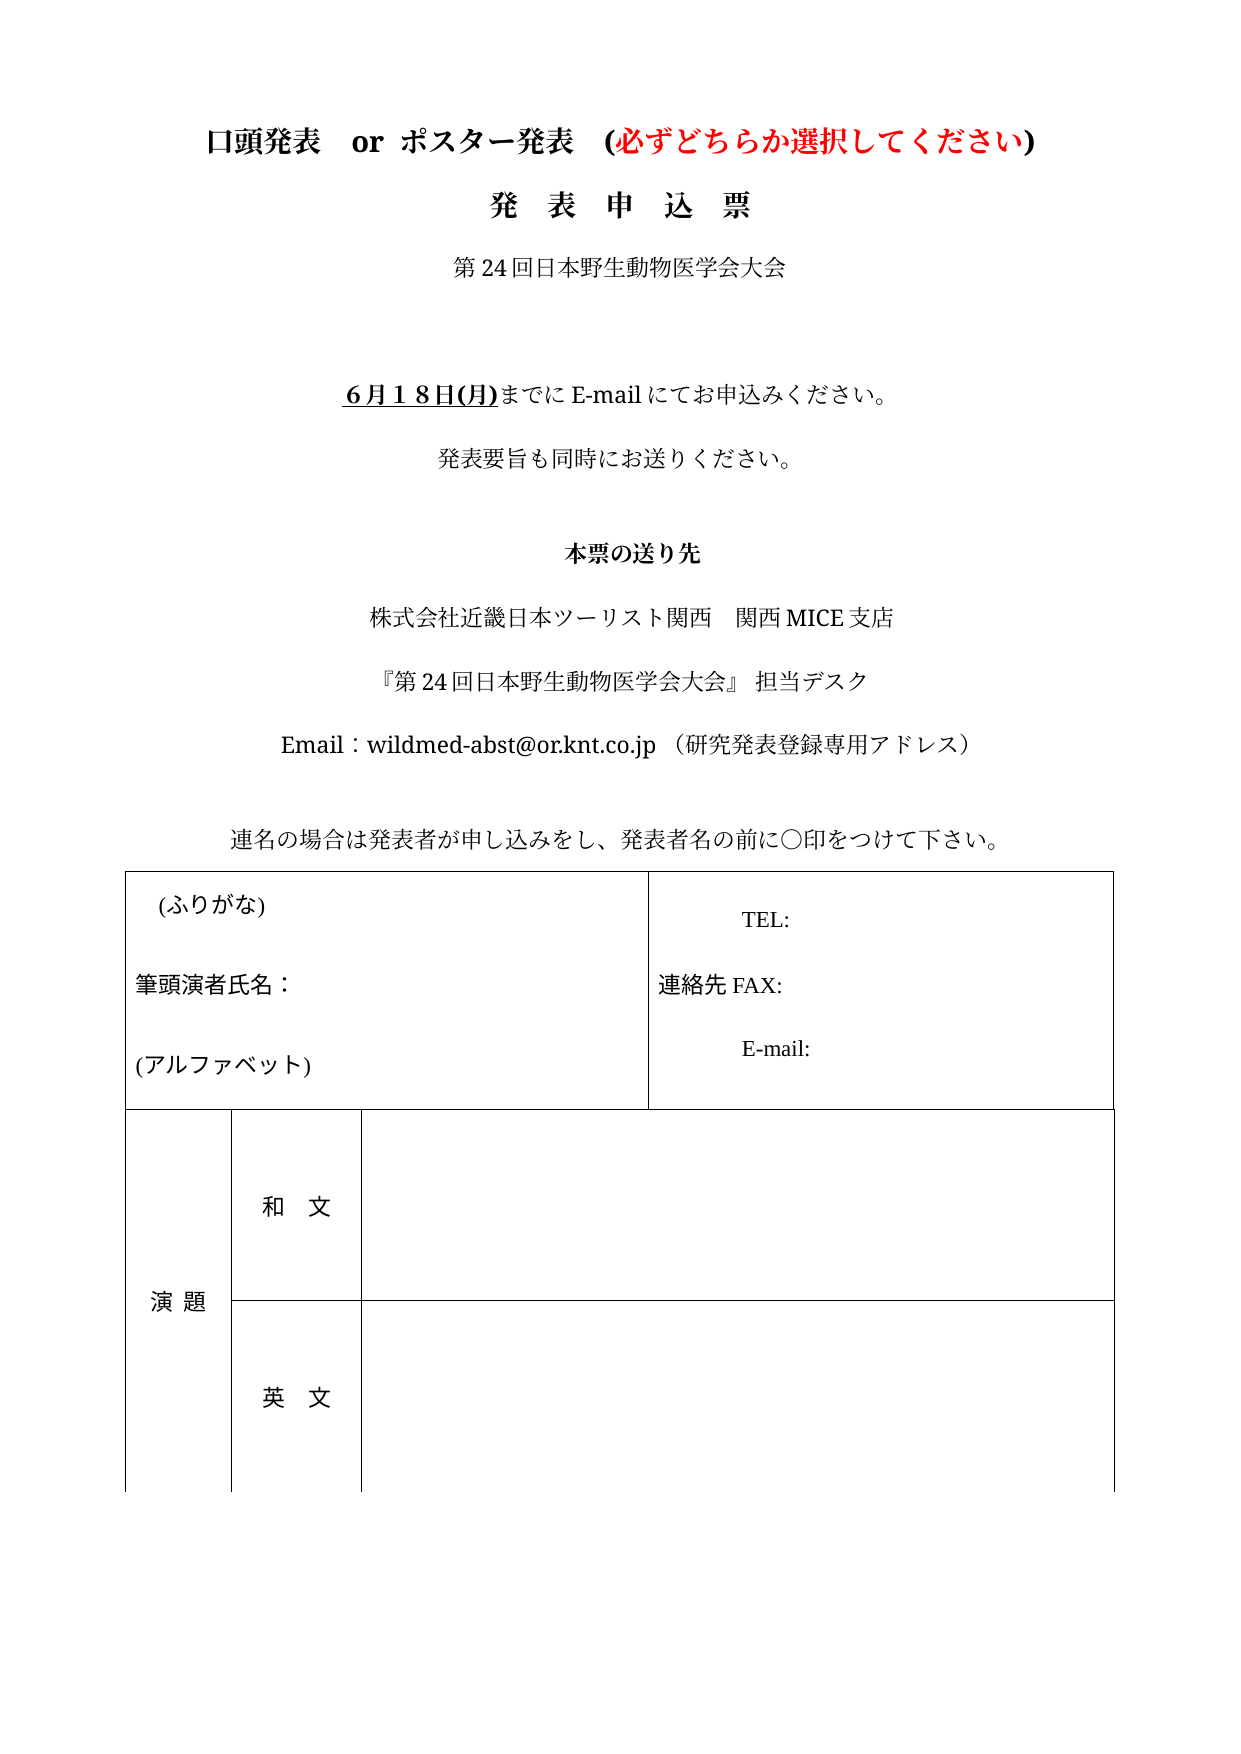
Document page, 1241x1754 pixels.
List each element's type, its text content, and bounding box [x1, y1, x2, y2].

table_header TEL: 連絡先 FAX: E-mail: [649, 872, 1113, 1109]
text ６月１８日(月)までにE-mailにてお申込みください。 [148, 362, 1092, 426]
table_cell 演 題 [126, 1110, 231, 1492]
text 第24回日本野生動物医学会大会 [148, 235, 1092, 299]
text 本票の送り先 [148, 521, 1092, 585]
table_header (ふりがな) 筆頭演者氏名： (アルファベット) [126, 872, 648, 1109]
text Email：wildmed-abst@or.knt.co.jp （研究発表登録専用アドレス） [148, 712, 1092, 775]
text 発表要旨も同時にお送りください。 [148, 426, 1092, 521]
text 連名の場合は発表者が申し込みをし、発表者名の前に○印をつけて下さい。 [148, 807, 1092, 871]
table_cell 和 文 [232, 1110, 361, 1300]
text 株式会社近畿日本ツーリスト関西 関西MICE支店 『第24回日本野生動物医学会大会』 担当デスク [148, 585, 1092, 712]
text 発 表 申 込 票 [148, 172, 1092, 235]
table_cell [362, 1110, 1114, 1300]
table_cell [362, 1301, 1114, 1492]
table_cell 英 文 [232, 1301, 361, 1492]
text 口頭発表 or ポスター発表 (必ずどちらか選択してください) [148, 108, 1092, 172]
